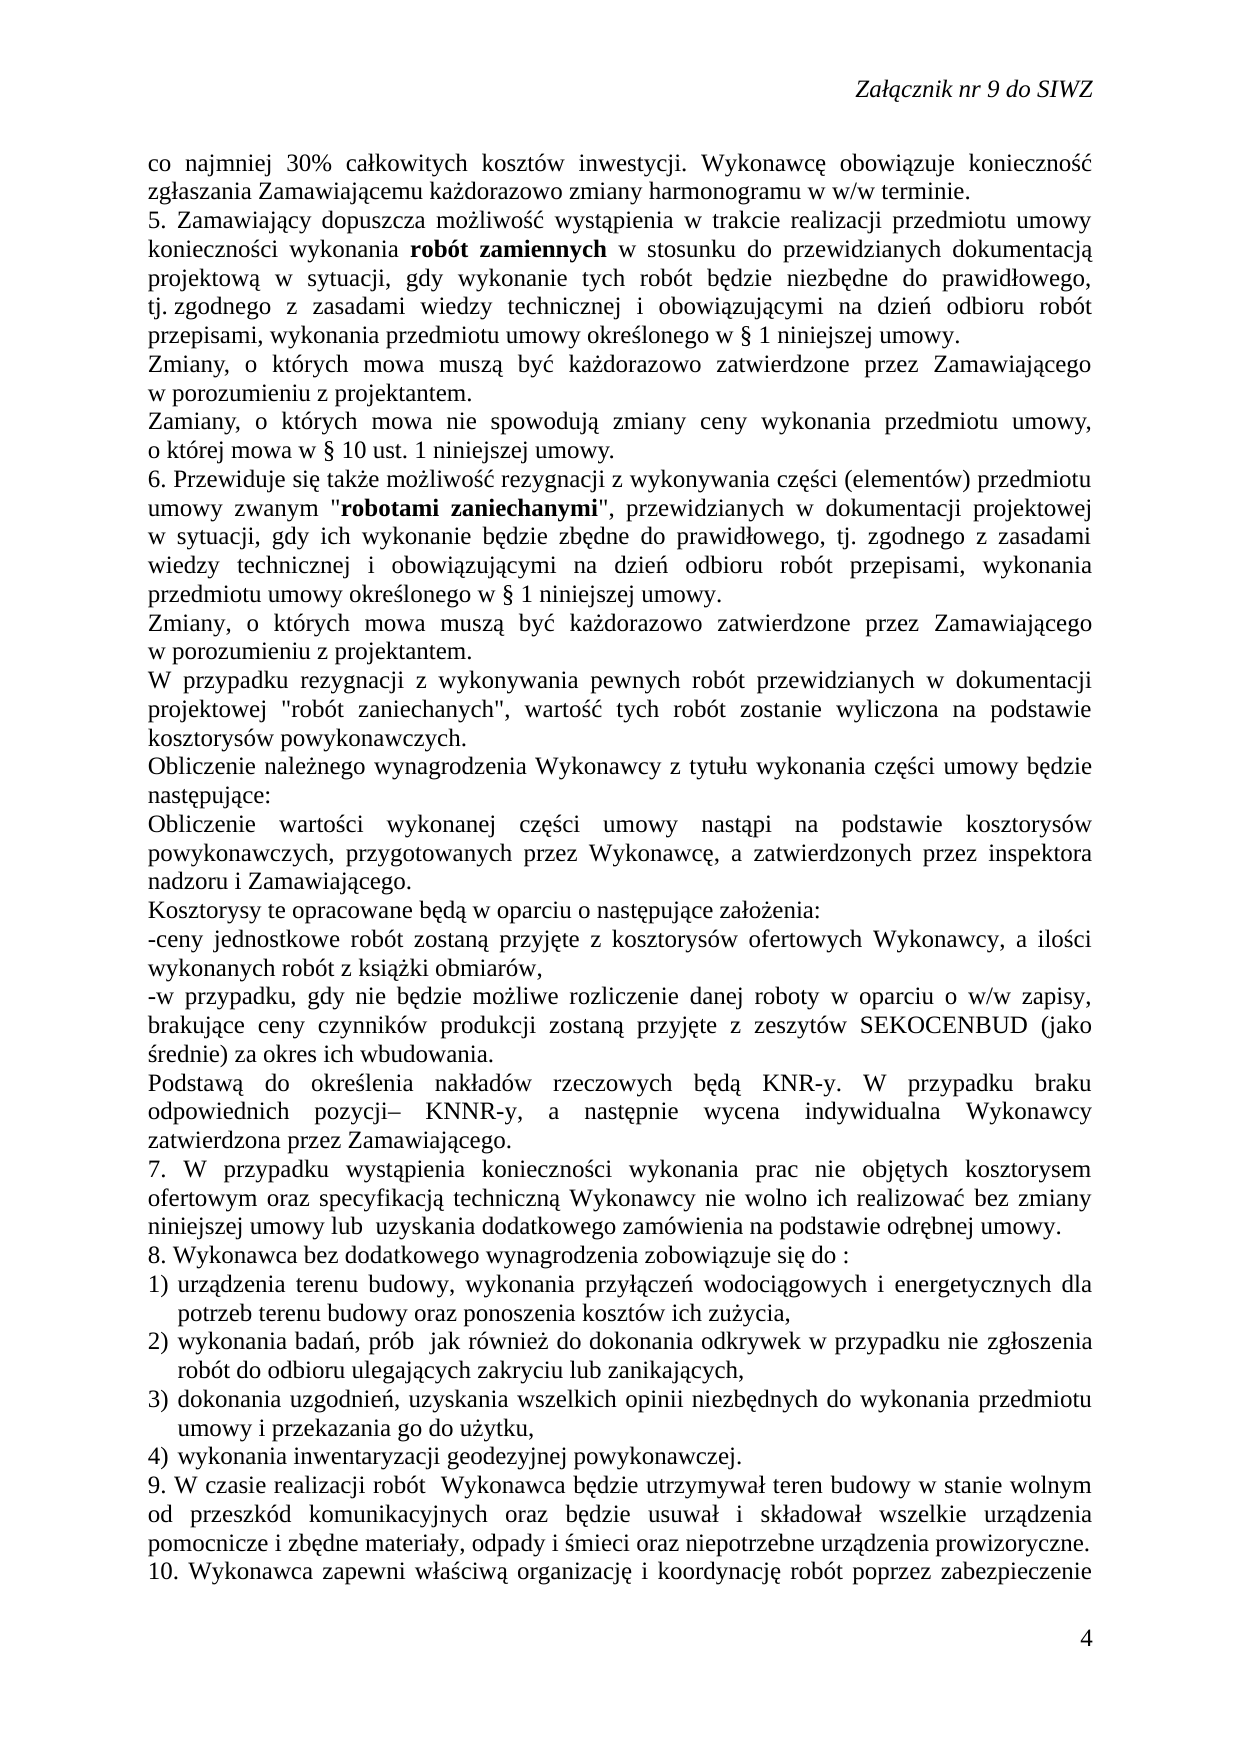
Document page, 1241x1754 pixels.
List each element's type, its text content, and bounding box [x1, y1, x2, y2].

text W przypadku rezygnacji z wykonywania pewnych robót przewidzianych w dokumentacji projektowej "robót zaniechanych", wartość tych robót zostanie wyliczona na podstawie kosztorysów powykonawczych. [148, 665, 1093, 751]
text 8. Wykonawca bez dodatkowego wynagrodzenia zobowiązuje się do : [148, 1240, 1093, 1269]
list wykonania badań, prób jak również do dokonania odkrywek w przypadku nie zgłoszenia robót do odbioru ulegających zakryciu lub zanikających, [148, 1326, 1093, 1384]
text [148, 1556, 1093, 1585]
list urządzenia terenu budowy, wykonania przyłączeń wodociągowych i energetycznych dla potrzeb terenu budowy oraz ponoszenia kosztów ich zużycia, [148, 1269, 1093, 1326]
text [148, 148, 1093, 205]
list dokonania uzgodnień, uzyskania wszelkich opinii niezbędnych do wykonania przedmiotu umowy i przekazania go do użytku, [148, 1384, 1093, 1441]
text 9. W czasie realizacji robót Wykonawca będzie utrzymywał teren budowy w stanie wolnym od przeszkód komunikacyjnych oraz będzie usuwał i składował wszelkie urządzenia pomocnicze i zbędne materiały, odpady i śmieci oraz niepotrzebne urządzenia prowizoryczne. [148, 1470, 1093, 1556]
text Obliczenie należnego wynagrodzenia Wykonawcy z tytułu wykonania części umowy będzie następujące: [148, 751, 1093, 809]
text Podstawą do określenia nakładów rzeczowych będą KNR-y. W przypadku braku odpowiednich pozycji– KNNR-y, a następnie wycena indywidualna Wykonawcy zatwierdzona przez Zamawiającego. [148, 1068, 1093, 1154]
text -w przypadku, gdy nie będzie możliwe rozliczenie danej roboty w oparciu o w/w zapisy, brakujące ceny czynników produkcji zostaną przyjęte z zeszytów SEKOCENBUD (jako średnie) za okres ich wbudowania. [148, 981, 1093, 1068]
text Zmiany, o których mowa muszą być każdorazowo zatwierdzone przez Zamawiającego w porozumieniu z projektantem. [148, 349, 1093, 406]
text 5. Zamawiający dopuszcza możliwość wystąpienia w trakcie realizacji przedmiotu umowy konieczności wykonania robót zamiennych w stosunku do przewidzianych dokumentacją projektową w sytuacji, gdy wykonanie tych robót będzie niezbędne do prawidłowego, tj. zgodnego z zasadami wiedzy technicznej i obowiązującymi na dzień odbioru robót przepisami, wykonania przedmiotu umowy określonego w § 1 niniejszej umowy. [148, 205, 1093, 349]
text 7. W przypadku wystąpienia konieczności wykonania prac nie objętych kosztorysem ofertowym oraz specyfikacją techniczną Wykonawcy nie wolno ich realizować bez zmiany niniejszej umowy lub uzyskania dodatkowego zamówienia na podstawie odrębnej umowy. [148, 1154, 1093, 1240]
text Zamiany, o których mowa nie spowodują zmiany ceny wykonania przedmiotu umowy, o której mowa w § 10 ust. 1 niniejszej umowy. [148, 406, 1093, 464]
text 6. Przewiduje się także możliwość rezygnacji z wykonywania części (elementów) przedmiotu umowy zwanym "robotami zaniechanymi", przewidzianych w dokumentacji projektowej w sytuacji, gdy ich wykonanie będzie zbędne do prawidłowego, tj. zgodnego z zasadami wiedzy technicznej i obowiązującymi na dzień odbioru robót przepisami, wykonania przedmiotu umowy określonego w § 1 niniejszej umowy. [148, 464, 1093, 608]
text Zmiany, o których mowa muszą być każdorazowo zatwierdzone przez Zamawiającego w porozumieniu z projektantem. [148, 608, 1093, 665]
text Obliczenie wartości wykonanej części umowy nastąpi na podstawie kosztorysów powykonawczych, przygotowanych przez Wykonawcę, a zatwierdzonych przez inspektora nadzoru i Zamawiającego. [148, 809, 1093, 895]
text -ceny jednostkowe robót zostaną przyjęte z kosztorysów ofertowych Wykonawcy, a ilości wykonanych robót z książki obmiarów, [148, 924, 1093, 981]
list wykonania inwentaryzacji geodezyjnej powykonawczej. [148, 1441, 1093, 1470]
text Kosztorysy te opracowane będą w oparciu o następujące założenia: [148, 895, 1093, 924]
